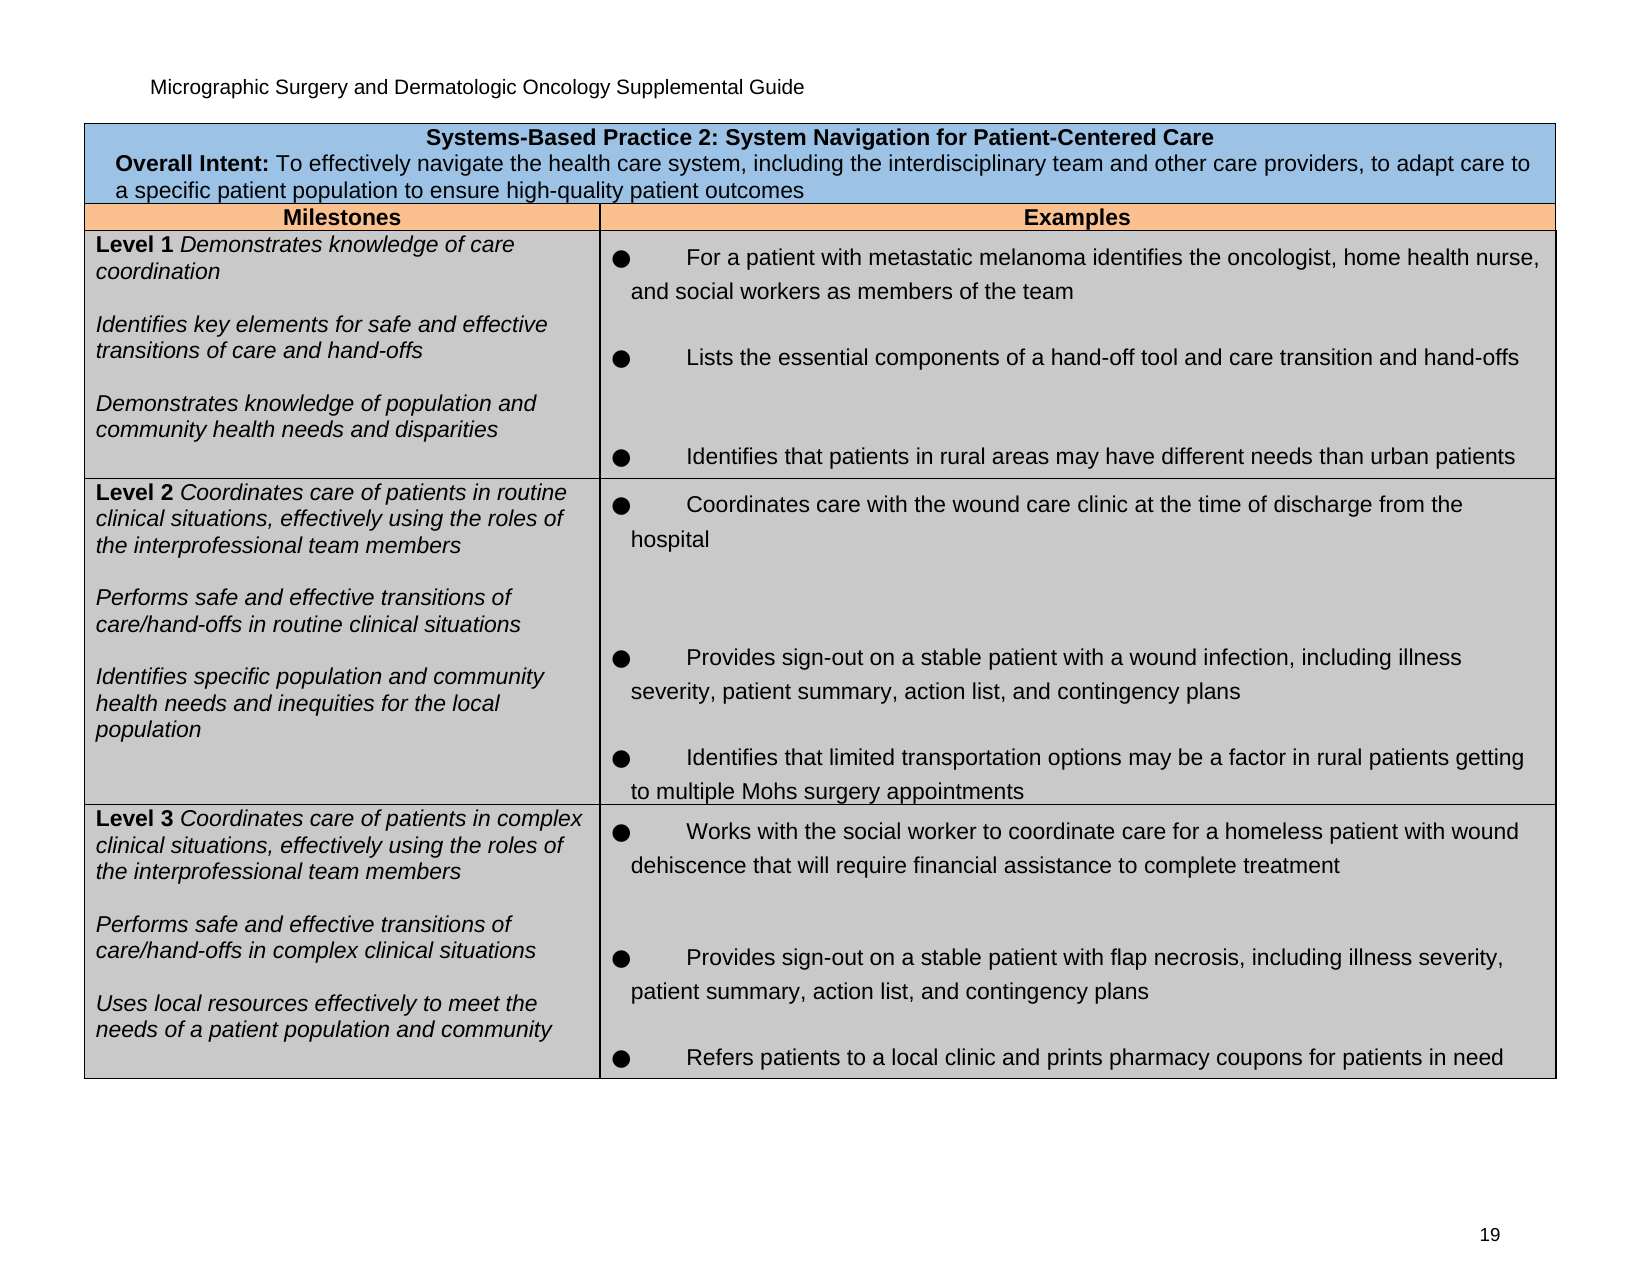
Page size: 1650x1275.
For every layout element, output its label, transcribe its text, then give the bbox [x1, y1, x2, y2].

table_header Systems-Based Practice 2: System Navigation for Patient-Centered Care Overall Intent: To effectively navigate the health care system, including the interdisciplinary team and other care providers, to adapt care to a specific patient population to ensure high-quality patient outcomes [85, 124, 1555, 203]
table_cell Milestones [85, 204, 599, 230]
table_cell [85, 805, 599, 1078]
table_cell Level 2 Coordinates care of patients in routine clinical situations, effectively using the roles of the interprofessional team members Performs safe and effective transitions of care/hand-offs in routine clinical situations Identifies specific population and community health needs and inequities for the local population [85, 479, 599, 804]
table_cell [601, 805, 1555, 1078]
table_cell Examples [601, 204, 1555, 230]
table_cell Coordinates care with the wound care clinic at the time of discharge from the hospital Provides sign-out on a stable patient with a wound infection, including illness severity, patient summary, action list, and contingency plans Identifies that limited transportation options may be a factor in rural patients getting to multiple Mohs surgery appointments [601, 479, 1555, 804]
table_cell For a patient with metastatic melanoma identifies the oncologist, home health nurse, and social workers as members of the team Lists the essential components of a hand-off tool and care transition and hand-offs Identifies that patients in rural areas may have different needs than urban patients [601, 231, 1555, 478]
table_cell Level 1 Demonstrates knowledge of care coordination Identifies key elements for safe and effective transitions of care and hand-offs Demonstrates knowledge of population and community health needs and disparities [85, 231, 599, 478]
